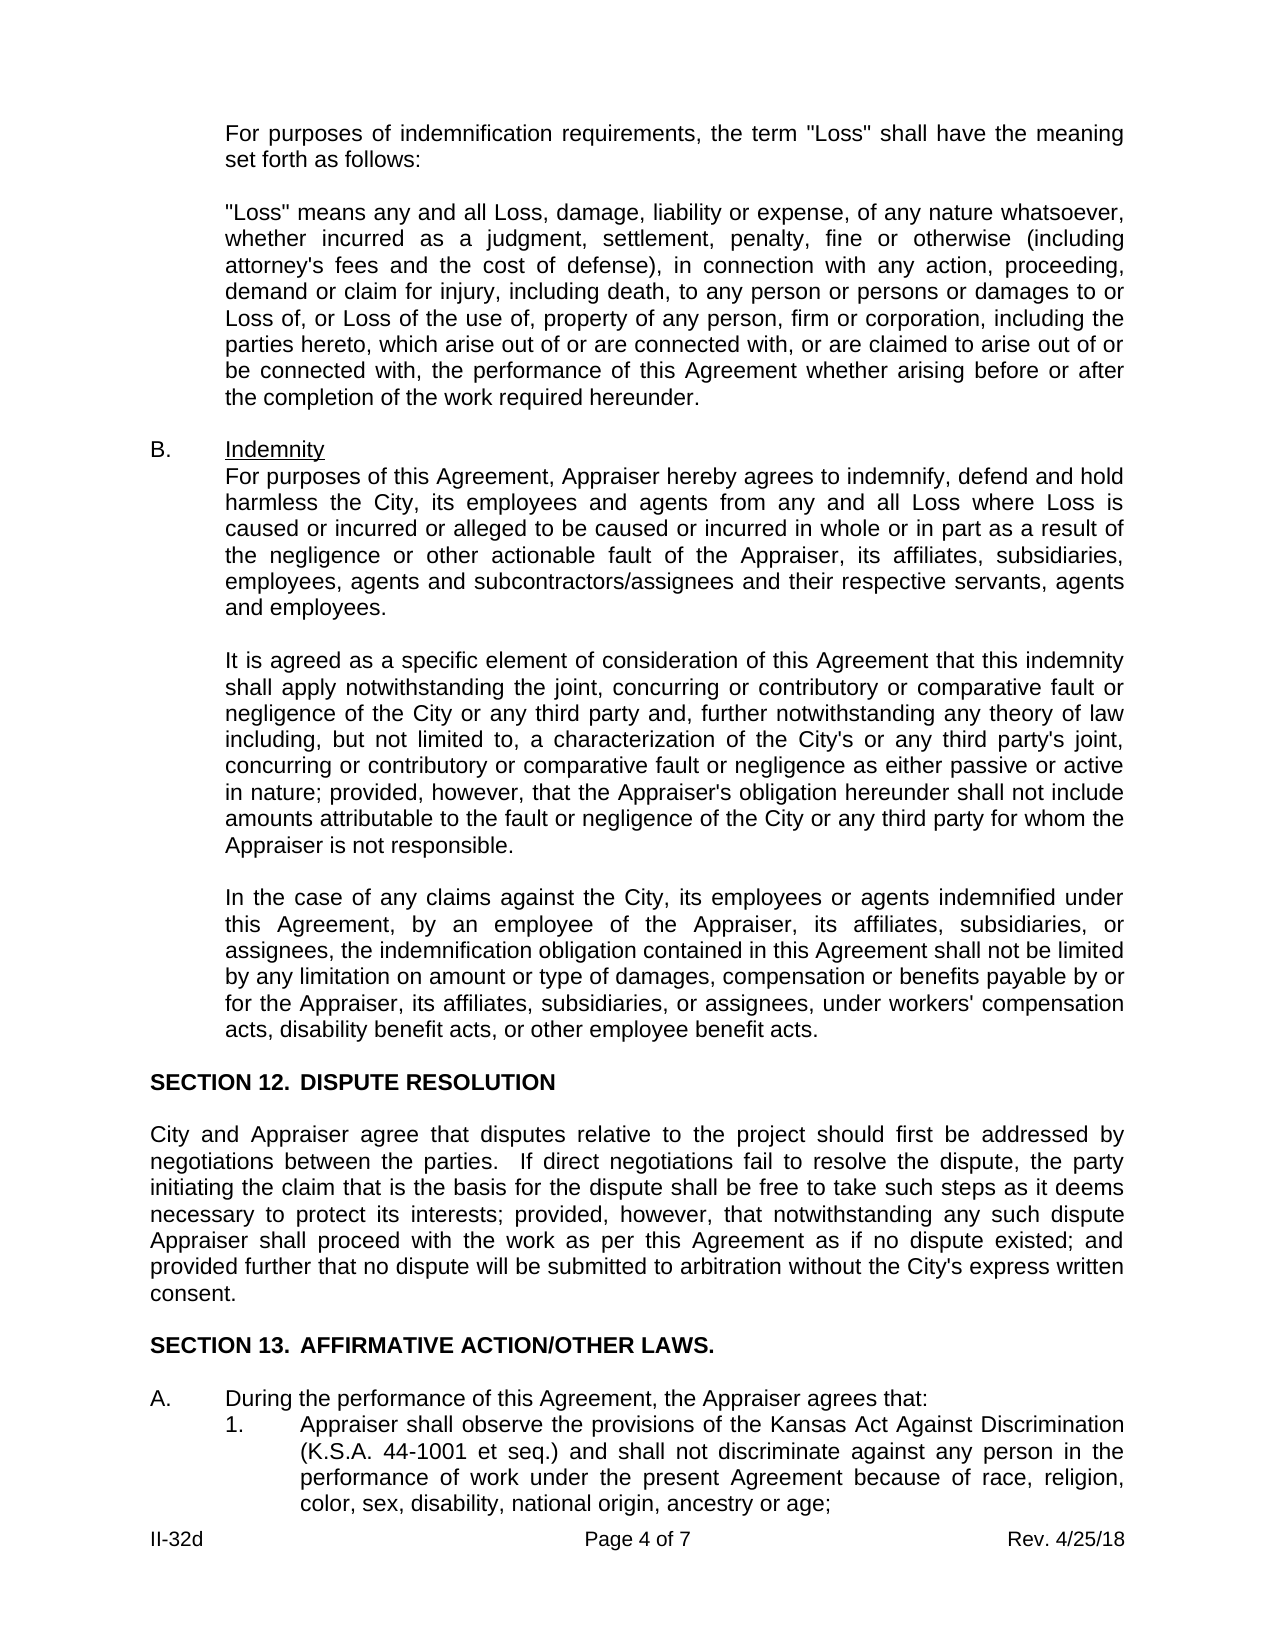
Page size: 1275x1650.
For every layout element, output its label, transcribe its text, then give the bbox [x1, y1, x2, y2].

list Appraiser shall observe the provisions of the Kansas Act Against Discrimination (K.S.A. 44-1001 et seq.) and shall not discriminate against any person in the performance of work under the present Agreement because of race, religion, color, sex, disability, national origin, ancestry or age; [225, 1411, 1125, 1517]
text "Loss" means any and all Loss, damage, liability or expense, of any nature whatsoever, whether incurred as a judgment, settlement, penalty, fine or otherwise (including attorney's fees and the cost of defense), in connection with any action, proceeding, demand or claim for injury, including death, to any person or persons or damages to or Loss of, or Loss of the use of, property of any person, firm or corporation, including the parties hereto, which arise out of or are connected with, or are claimed to arise out of or be connected with, the performance of this Agreement whether arising before or after the completion of the work required hereunder. [225, 199, 1125, 410]
text For purposes of this Agreement, Appraiser hereby agrees to indemnify, defend and hold harmless the City, its employees and agents from any and all Loss where Loss is caused or incurred or alleged to be caused or incurred in whole or in part as a result of the negligence or other actionable fault of the Appraiser, its affiliates, subsidiaries, employees, agents and subcontractors/assignees and their respective servants, agents and employees. [225, 463, 1125, 621]
text A. During the performance of this Agreement, the Appraiser agrees that: [150, 1385, 1125, 1411]
text SECTION 12. DISPUTE RESOLUTION [150, 1069, 1125, 1095]
text B. Indemnity [150, 436, 1125, 463]
text In the case of any claims against the City, its employees or agents indemnified under this Agreement, by an employee of the Appraiser, its affiliates, subsidiaries, or assignees, the indemnification obligation contained in this Agreement shall not be limited by any limitation on amount or type of damages, compensation or benefits payable by or for the Appraiser, its affiliates, subsidiaries, or assignees, under workers' compensation acts, disability benefit acts, or other employee benefit acts. [225, 884, 1125, 1042]
text It is agreed as a specific element of consideration of this Agreement that this indemnity shall apply notwithstanding the joint, concurring or contributory or comparative fault or negligence of the City or any third party and, further notwithstanding any theory of law including, but not limited to, a characterization of the City's or any third party's joint, concurring or contributory or comparative fault or negligence as either passive or active in nature; provided, however, that the Appraiser's obligation hereunder shall not include amounts attributable to the fault or negligence of the City or any third party for whom the Appraiser is not responsible. [225, 647, 1125, 858]
text SECTION 13. AFFIRMATIVE ACTION/OTHER . [150, 1332, 1125, 1359]
text For purposes of indemnification requirements, the term "Loss" shall have the meaning set forth as follows: [225, 120, 1125, 173]
text City and Appraiser agree that disputes relative to the project should first be addressed by negotiations between the parties. If direct negotiations fail to resolve the dispute, the party initiating the claim that is the basis for the dispute shall be free to take such steps as it deems necessary to protect its interests; provided, however, that notwithstanding any such dispute Appraiser shall proceed with the work as per this Agreement as if no dispute existed; and provided further that no dispute will be submitted to arbitration without the City's express written consent. [150, 1121, 1125, 1306]
